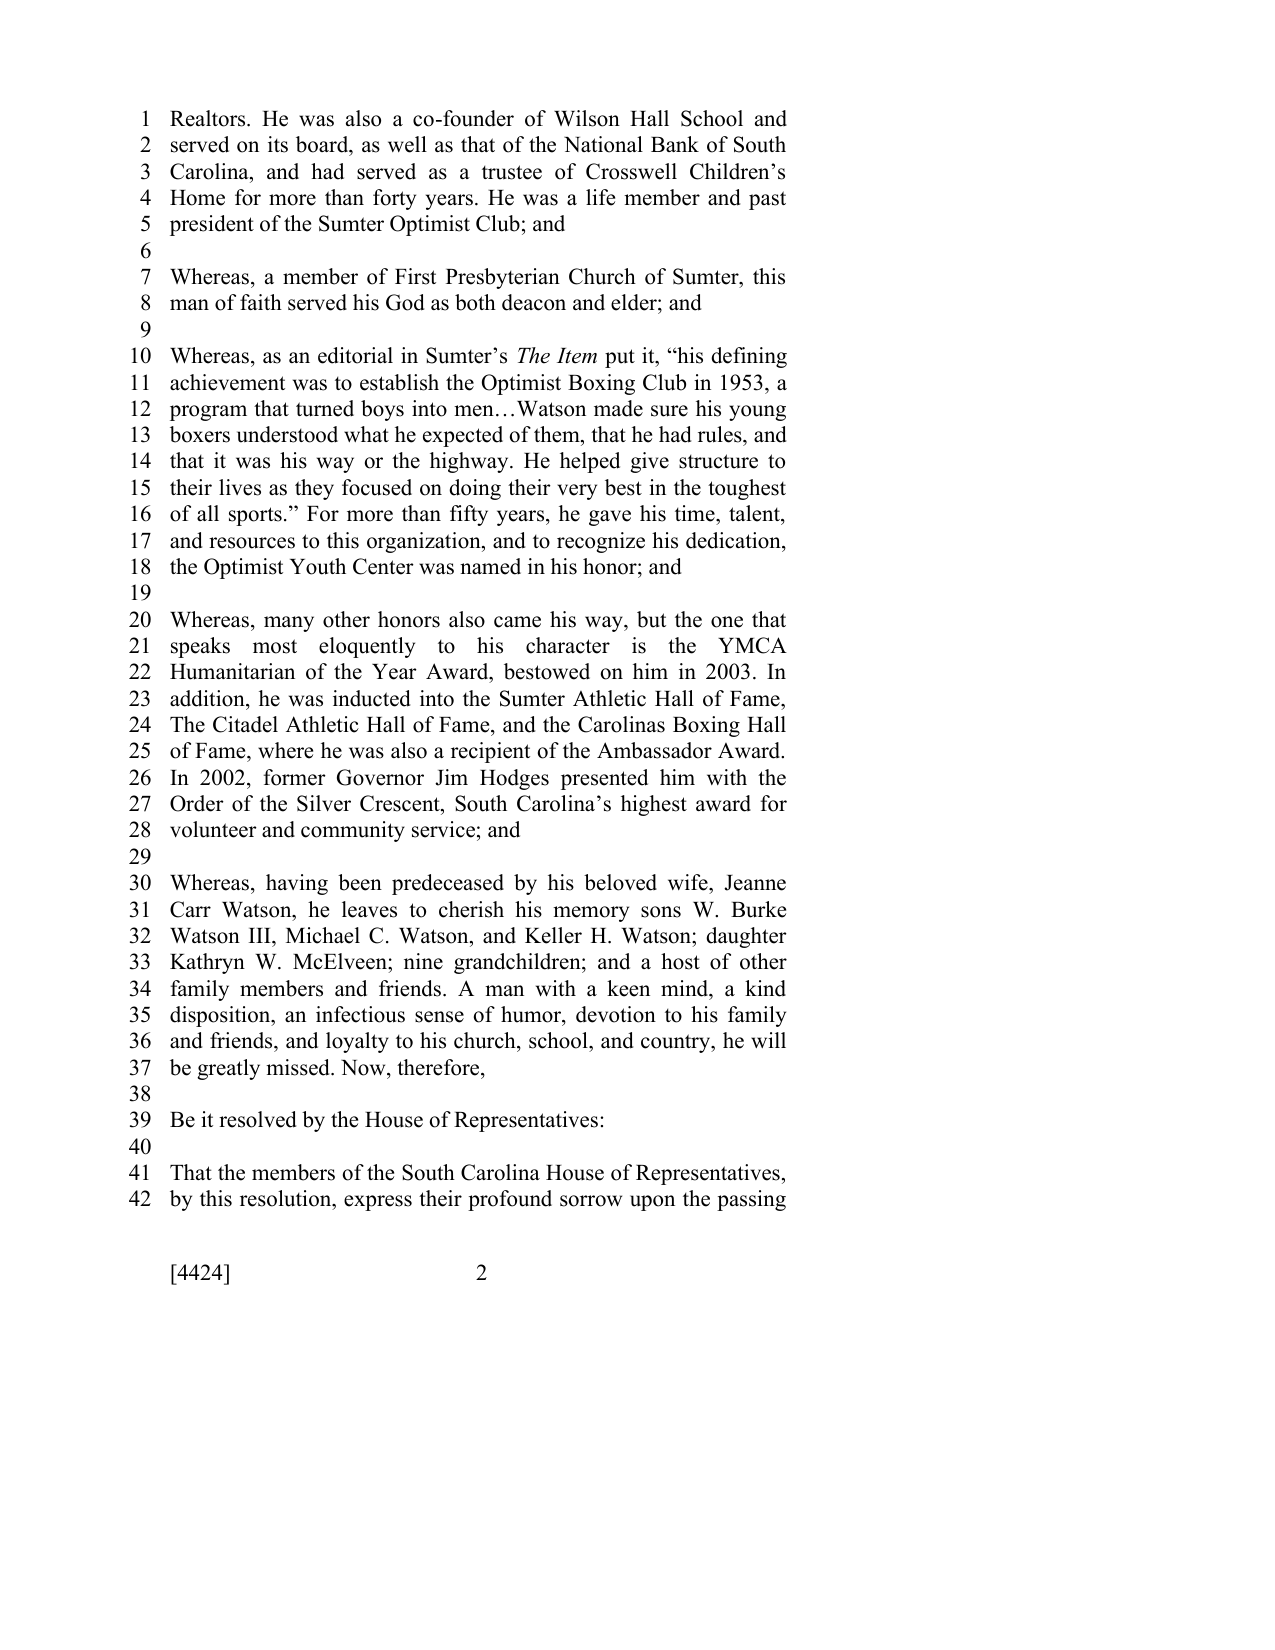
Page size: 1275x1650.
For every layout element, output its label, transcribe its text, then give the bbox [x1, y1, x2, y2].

text Whereas, many other honors also came his way, but the one that speaks most eloquently to his character is the YMCA Humanitarian of the Year Award, bestowed on him in 2003. In addition, he was inducted into the Sumter Athletic Hall of Fame, The Citadel Athletic Hall of Fame, and the Carolinas Boxing Hall of Fame, where he was also a recipient of the Ambassador Award. In 2002, former Governor Jim Hodges presented him with the Order of the Silver Crescent, South Carolina’s highest award for volunteer and community service; and [169, 606, 787, 843]
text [169, 1159, 787, 1212]
text Whereas, having been predeceased by his beloved wife, Jeanne Carr Watson, he leaves to cherish his memory sons W. Burke Watson III, Michael C. Watson, and Keller H. Watson; daughter Kathryn W. McElveen; nine grandchildren; and a host of other family members and friends. A man with a keen mind, a kind disposition, an infectious sense of humor, devotion to his family and friends, and loyalty to his church, school, and country, he will be greatly missed. Now, therefore, [169, 869, 787, 1080]
text Whereas, a member of First Presbyterian Church of Sumter, this man of faith served his God as both deacon and elder; and [169, 263, 787, 316]
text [169, 105, 787, 237]
text Be it resolved by the House of Representatives: [169, 1106, 787, 1133]
text Whereas, as an editorial in Sumter’s The Item put it, “his defining achievement was to establish the Optimist Boxing Club in 1953, a program that turned boys into men…Watson made sure his young boxers understood what he expected of them, that he had rules, and that it was his way or the highway. He helped give structure to their lives as they focused on doing their very best in the toughest of all sports.” For more than fifty years, he gave his time, talent, and resources to this organization, and to recognize his dedication, the Optimist Youth Center was named in his honor; and [169, 342, 787, 579]
